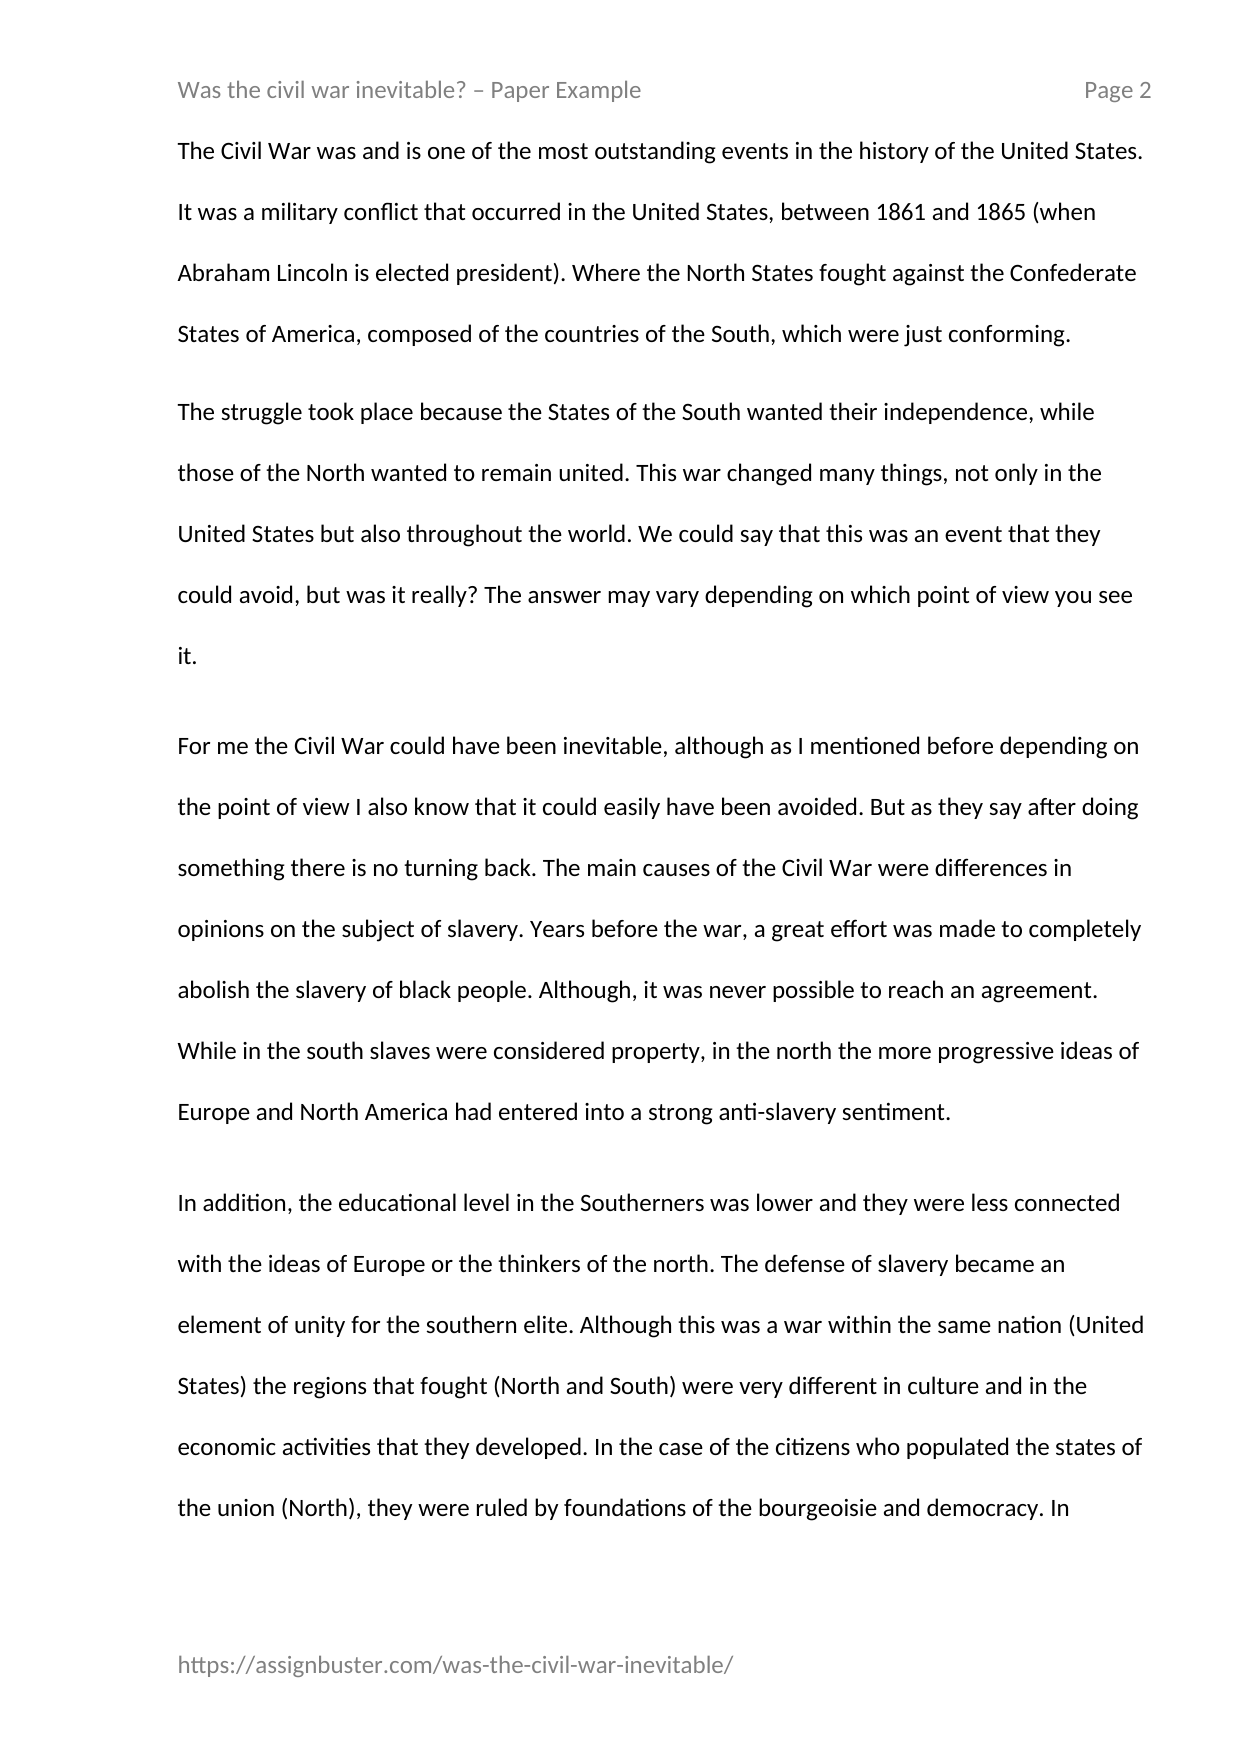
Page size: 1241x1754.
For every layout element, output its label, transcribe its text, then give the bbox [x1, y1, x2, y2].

text The Civil War was and is one of the most outstanding events in the history of the United States. It was a military conflict that occurred in the United States, between 1861 and 1865 (when Abraham Lincoln is elected president). Where the North States fought against the Confederate States of America, composed of the countries of the South, which were just conforming. [177, 135, 1152, 348]
text The struggle took place because the States of the South wanted their independence, while those of the North wanted to remain united. This war changed many things, not only in the United States but also throughout the world. We could say that this was an event that they could avoid, but was it really? The answer may vary depending on which point of view you see it. [177, 396, 1152, 670]
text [177, 1187, 1152, 1523]
text For me the Civil War could have been inevitable, although as I mentioned before depending on the point of view I also know that it could easily have been avoided. But as they say after doing something there is no turning back. The main causes of the Civil War were differences in opinions on the subject of slavery. Years before the war, a great effort was made to completely abolish the slavery of black people. Although, it was never possible to reach an agreement. While in the south slaves were considered property, in the north the more progressive ideas of Europe and North America had entered into a strong anti-slavery sentiment. [177, 730, 1152, 1127]
